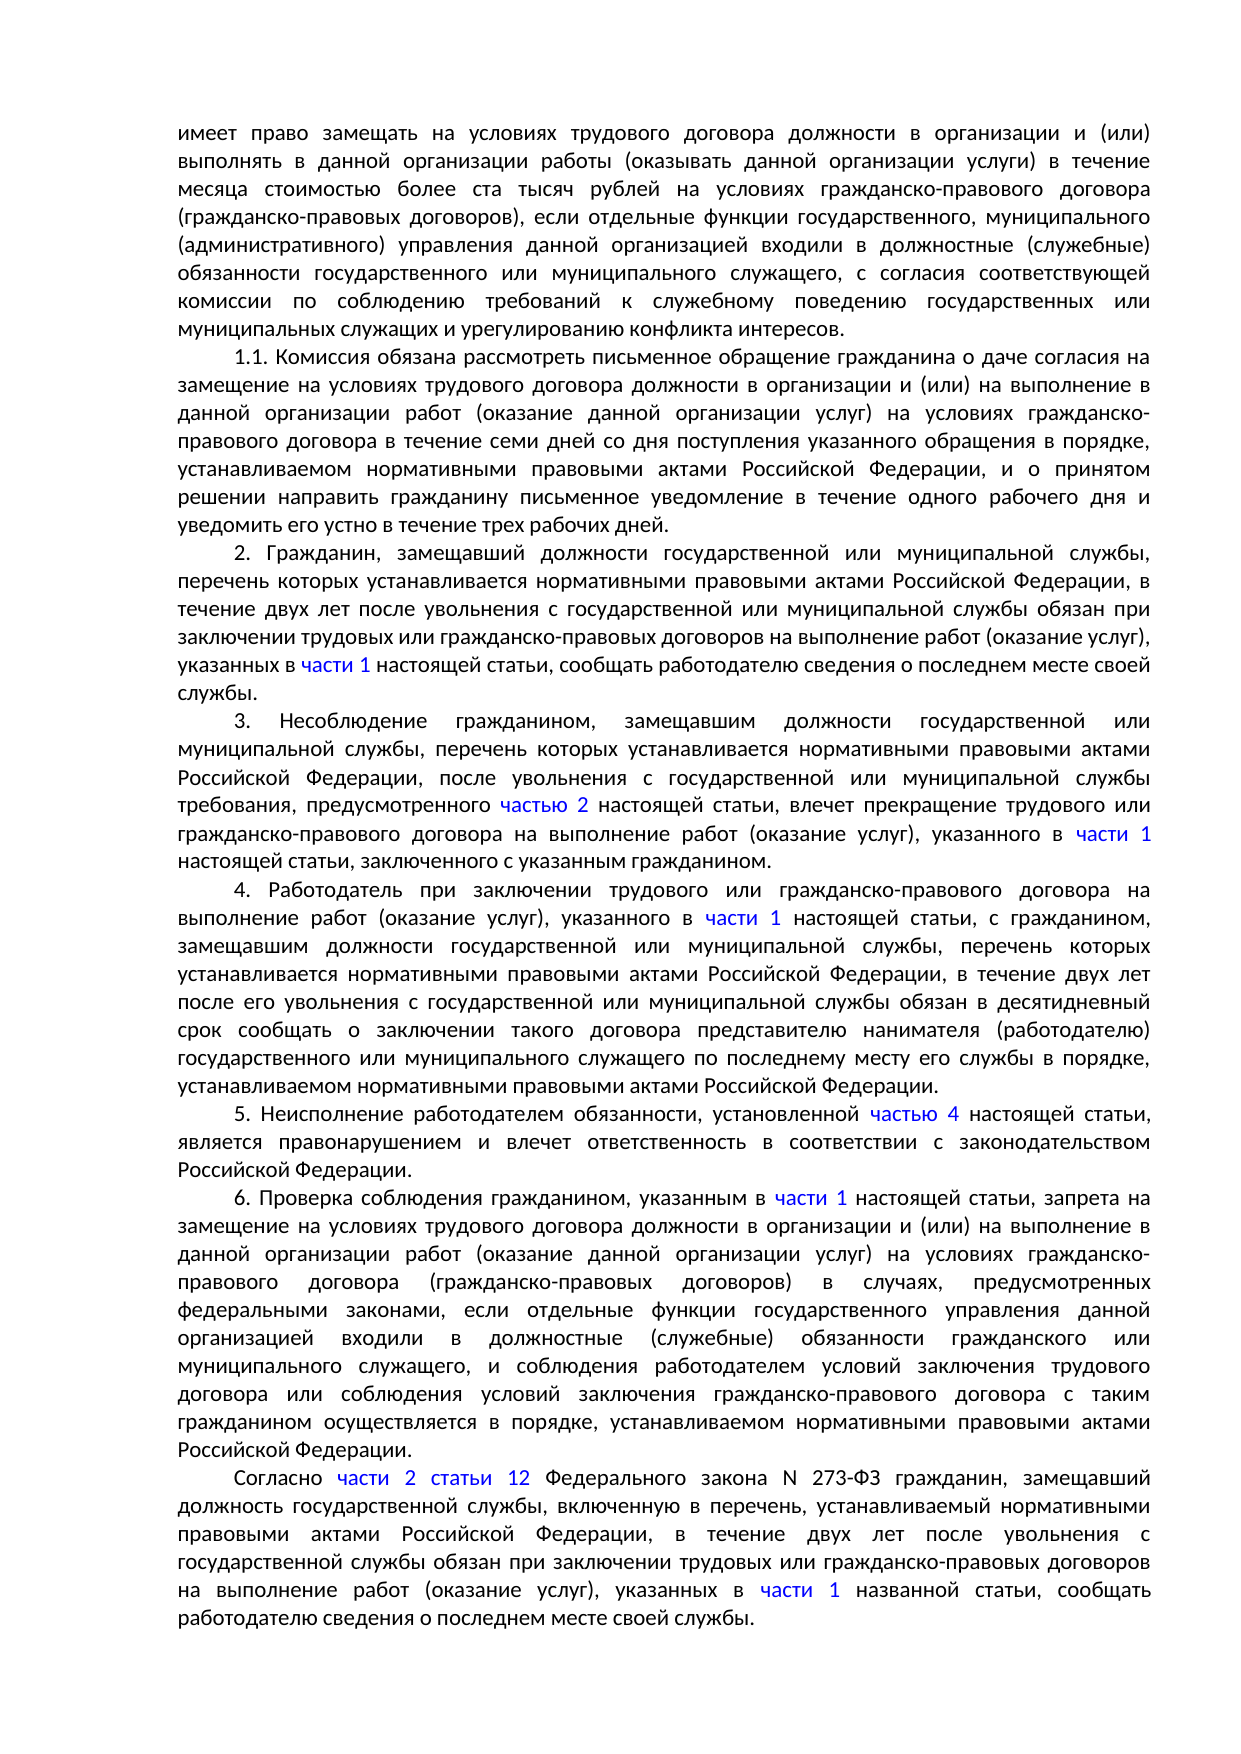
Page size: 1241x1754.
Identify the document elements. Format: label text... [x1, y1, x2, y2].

text 1.1. Комиссия обязана рассмотреть письменное обращение гражданина о даче согласия на замещение на условиях трудового договора должности в организации и (или) на выполнение в данной организации работ (оказание данной организации услуг) на условиях гражданско-правового договора в течение семи дней со дня поступления указанного обращения в порядке, устанавливаемом нормативными правовыми актами Российской Федерации, и о принятом решении направить гражданину письменное уведомление в течение одного рабочего дня и уведомить его устно в течение трех рабочих дней. [177, 342, 1152, 538]
text 3. Несоблюдение гражданином, замещавшим должности государственной или муниципальной службы, перечень которых устанавливается нормативными правовыми актами Российской Федерации, после увольнения с государственной или муниципальной службы требования, предусмотренного частью 2 настоящей статьи, влечет прекращение трудового или гражданско-правового договора на выполнение работ (оказание услуг), указанного в части 1 настоящей статьи, заключенного с указанным гражданином. [177, 707, 1152, 875]
text 4. Работодатель при заключении трудового или гражданско-правового договора на выполнение работ (оказание услуг), указанного в части 1 настоящей статьи, с гражданином, замещавшим должности государственной или муниципальной службы, перечень которых устанавливается нормативными правовыми актами Российской Федерации, в течение двух лет после его увольнения с государственной или муниципальной службы обязан в десятидневный срок сообщать о заключении такого договора представителю нанимателя (работодателю) государственного или муниципального служащего по последнему месту его службы в порядке, устанавливаемом нормативными правовыми актами Российской Федерации. [177, 875, 1152, 1099]
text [177, 118, 1152, 342]
text Согласно части 2 статьи 12 Федерального закона N 273-ФЗ гражданин, замещавший должность государственной службы, включенную в перечень, устанавливаемый нормативными правовыми актами Российской Федерации, в течение двух лет после увольнения с государственной службы обязан при заключении трудовых или гражданско-правовых договоров на выполнение работ (оказание услуг), указанных в части 1 названной статьи, сообщать работодателю сведения о последнем месте своей службы. [177, 1463, 1152, 1631]
text 5. Неисполнение работодателем обязанности, установленной частью 4 настоящей статьи, является правонарушением и влечет ответственность в соответствии с законодательством Российской Федерации. [177, 1099, 1152, 1183]
text 6. Проверка соблюдения гражданином, указанным в части 1 настоящей статьи, запрета на замещение на условиях трудового договора должности в организации и (или) на выполнение в данной организации работ (оказание данной организации услуг) на условиях гражданско-правового договора (гражданско-правовых договоров) в случаях, предусмотренных федеральными законами, если отдельные функции государственного управления данной организацией входили в должностные (служебные) обязанности гражданского или муниципального служащего, и соблюдения работодателем условий заключения трудового договора или соблюдения условий заключения гражданско-правового договора с таким гражданином осуществляется в порядке, устанавливаемом нормативными правовыми актами Российской Федерации. [177, 1183, 1152, 1463]
text 2. Гражданин, замещавший должности государственной или муниципальной службы, перечень которых устанавливается нормативными правовыми актами Российской Федерации, в течение двух лет после увольнения с государственной или муниципальной службы обязан при заключении трудовых или гражданско-правовых договоров на выполнение работ (оказание услуг), указанных в части 1 настоящей статьи, сообщать работодателю сведения о последнем месте своей службы. [177, 538, 1152, 707]
